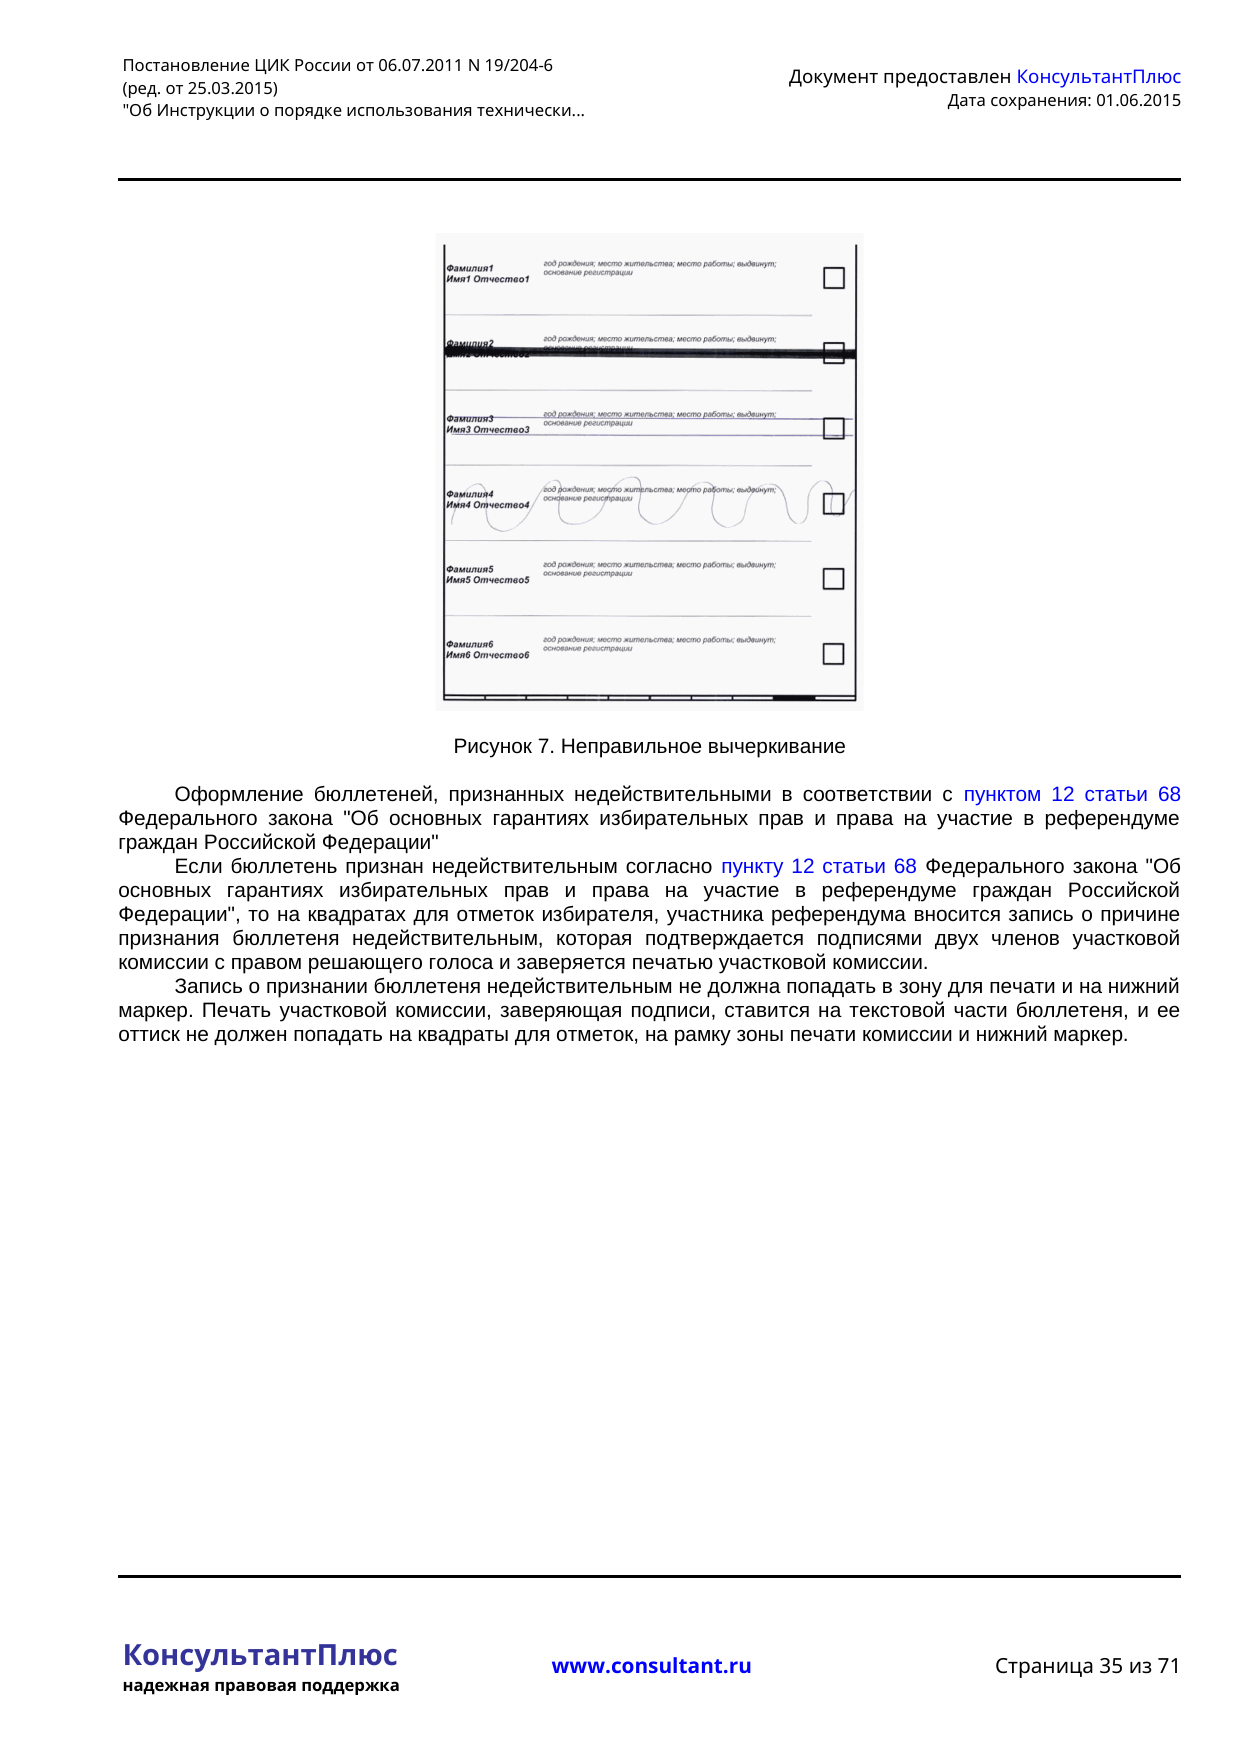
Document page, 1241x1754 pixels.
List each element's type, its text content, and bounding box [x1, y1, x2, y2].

text Запись о признании бюллетеня недействительным не должна попадать в зону для печати и на нижний маркер. Печать участковой комиссии, заверяющая подписи, ставится на текстовой части бюллетеня, и ее оттиск не должен попадать на квадраты для отметок, на рамку зоны печати комиссии и нижний маркер. [118, 974, 1181, 1046]
text Рисунок 7. Неправильное вычеркивание [118, 734, 1181, 758]
text Оформление бюллетеней, признанных недействительными в соответствии с пунктом 12 статьи 68 Федерального закона "Об основных гарантиях избирательных прав и права на участие в референдуме граждан Российской Федерации" [118, 782, 1181, 854]
text Если бюллетень признан недействительным согласно пункту 12 статьи 68 Федерального закона "Об основных гарантиях избирательных прав и права на участие в референдуме граждан Российской Федерации", то на квадратах для отметок избирателя, участника референдума вносится запись о причине признания бюллетеня недействительным, которая подтверждается подписями двух членов участковой комиссии с правом решающего голоса и заверяется печатью участковой комиссии. [118, 854, 1181, 974]
picture [435, 233, 864, 711]
